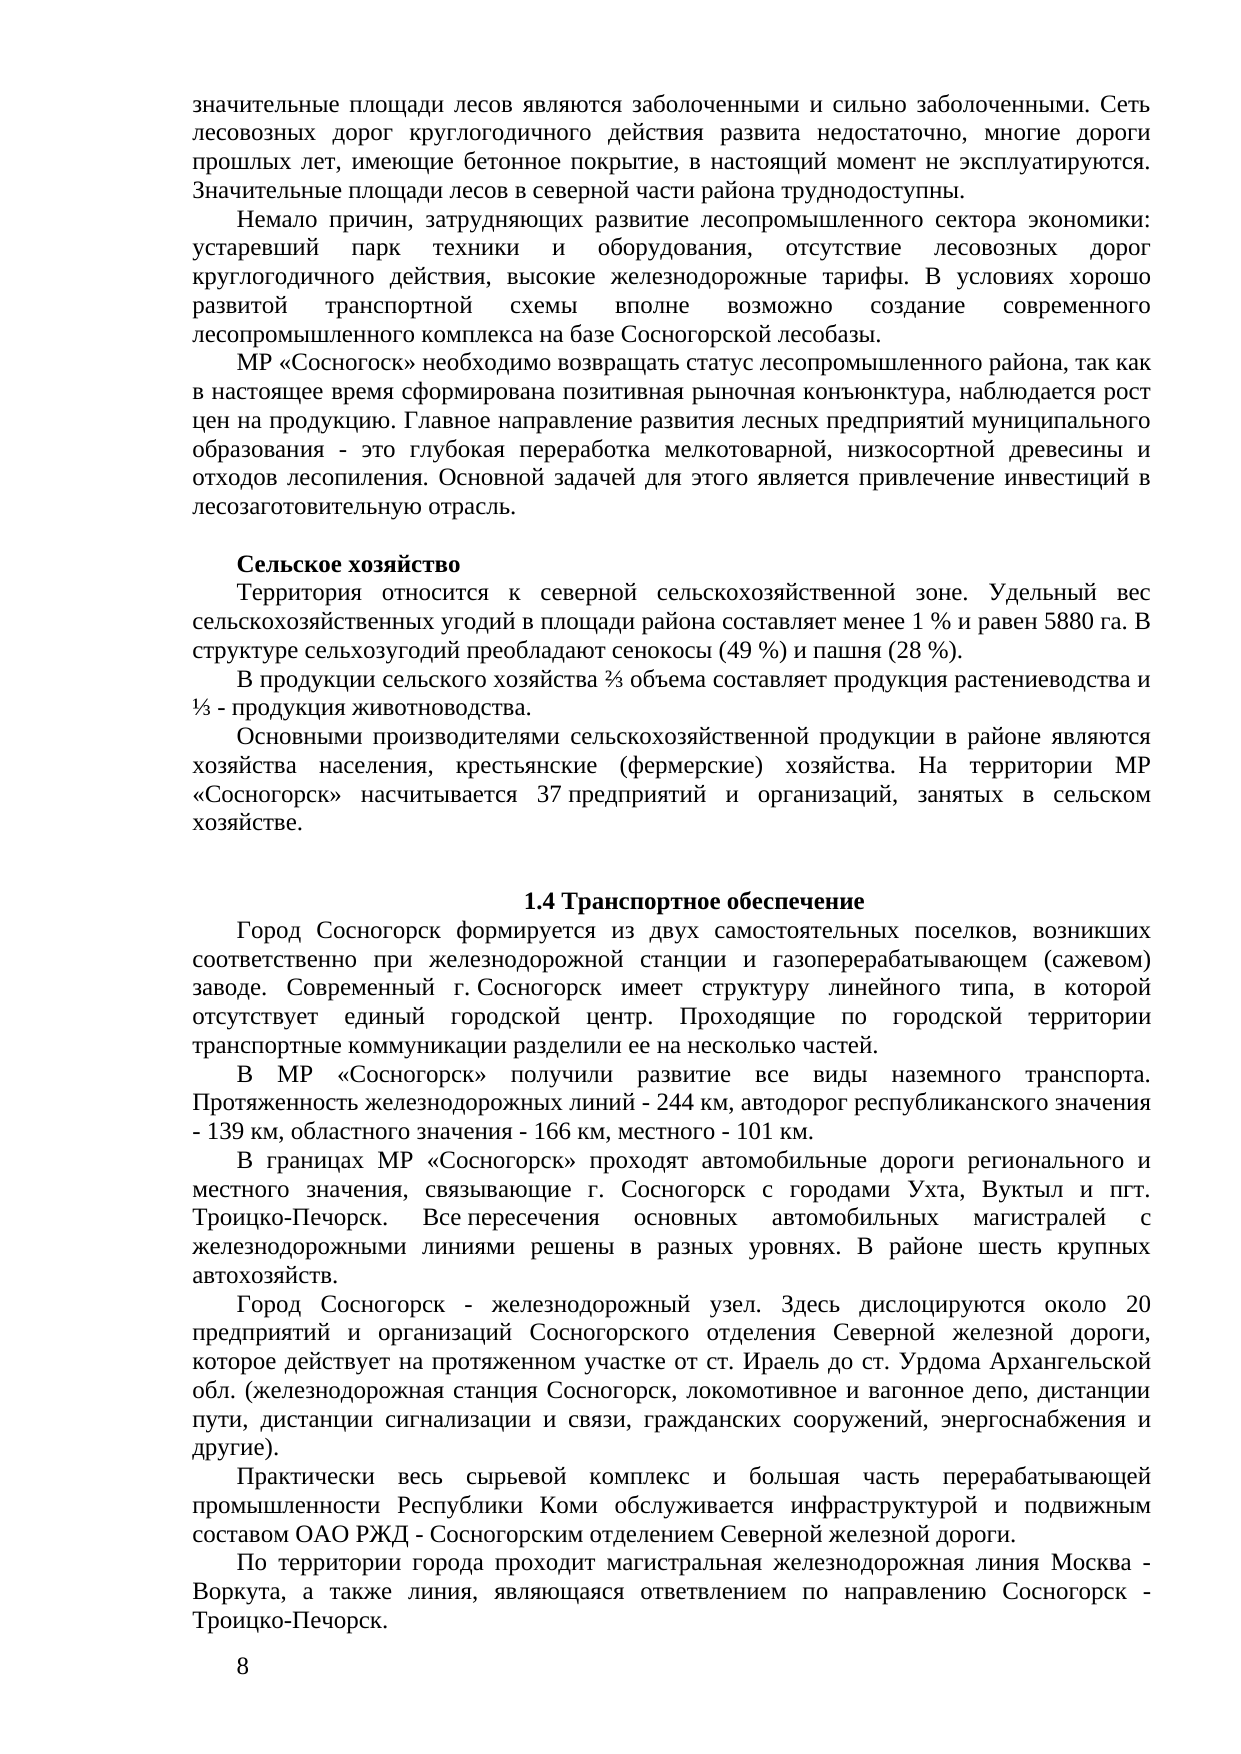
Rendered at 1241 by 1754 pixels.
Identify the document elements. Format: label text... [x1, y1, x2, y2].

subtitle 1.4 Транспортное обеспечение [192, 886, 1152, 915]
text По территории города проходит магистральная железнодорожная линия Москва - Воркута, а также линия, являющаяся ответвлением по направлению Сосногорск - Троицко-Печорск. [192, 1547, 1152, 1634]
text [192, 89, 1152, 204]
text В продукции сельского хозяйства ⅔ объема составляет продукция растениеводства и ⅓ - продукция животноводства. [192, 664, 1152, 721]
text Немало причин, затрудняющих развитие лесопромышленного сектора экономики: устаревший парк техники и оборудования, отсутствие лесовозных дорог круглогодичного действия, высокие железнодорожные тарифы. В условиях хорошо развитой транспортной схемы вполне возможно создание современного лесопромышленного комплекса на базе Сосногорской лесобазы. [192, 204, 1152, 347]
text Основными производителями сельскохозяйственной продукции в районе являются хозяйства населения, крестьянские (фермерские) хозяйства. На территории МР «Сосногорск» насчитывается 37 предприятий и организаций, занятых в сельском хозяйстве. [192, 721, 1152, 836]
text В границах МР «Сосногорск» проходят автомобильные дороги регионального и местного значения, связывающие г. Сосногорск с городами Ухта, Вуктыл и пгт. Троицко-Печорск. Все пересечения основных автомобильных магистралей с железнодорожными линиями решены в разных уровнях. В районе шесть крупных автохозяйств. [192, 1145, 1152, 1289]
text Город Сосногорск формируется из двух самостоятельных поселков, возникших соответственно при железнодорожной станции и газоперерабатывающем (сажевом) заводе. Современный г. Сосногорск имеет структуру линейного типа, в которой отсутствует единый городской центр. Проходящие по городской территории транспортные коммуникации разделили ее на несколько частей. [192, 915, 1152, 1059]
text Сельское хозяйство [192, 549, 1152, 577]
text В МР «Сосногорск» получили развитие все виды наземного транспорта. Протяженность железнодорожных линий - , автодорог республиканского значения - , областного значения - , местного - . [192, 1059, 1152, 1145]
text Город Сосногорск - железнодорожный узел. Здесь дислоцируются около 20 предприятий и организаций Сосногорского отделения Северной железной дороги, которое действует на протяженном участке от ст. Ираель до ст. Урдома Архангельской обл. (железнодорожная станция Сосногорск, локомотивное и вагонное депо, дистанции пути, дистанции сигнализации и связи, гражданских сооружений, энергоснабжения и другие). [192, 1289, 1152, 1461]
text Практически весь сырьевой комплекс и большая часть перерабатывающей промышленности Республики Коми обслуживается инфраструктурой и подвижным составом ОАО РЖД - Сосногорским отделением Северной железной дороги. [192, 1461, 1152, 1547]
text МР «Сосногоск» необходимо возвращать статус лесопромышленного района, так как в настоящее время сформирована позитивная рыночная конъюнктура, наблюдается рост цен на продукцию. Главное направление развития лесных предприятий муниципального образования - это глубокая переработка мелкотоварной, низкосортной древесины и отходов лесопиления. Основной задачей для этого является привлечение инвестиций в лесозаготовительную отрасль. [192, 347, 1152, 520]
text Территория относится к северной сельскохозяйственной зоне. Удельный вес сельскохозяйственных угодий в площади района составляет менее 1 % и равен . В структуре сельхозугодий преобладают сенокосы (49 %) и пашня (28 %). [192, 577, 1152, 664]
